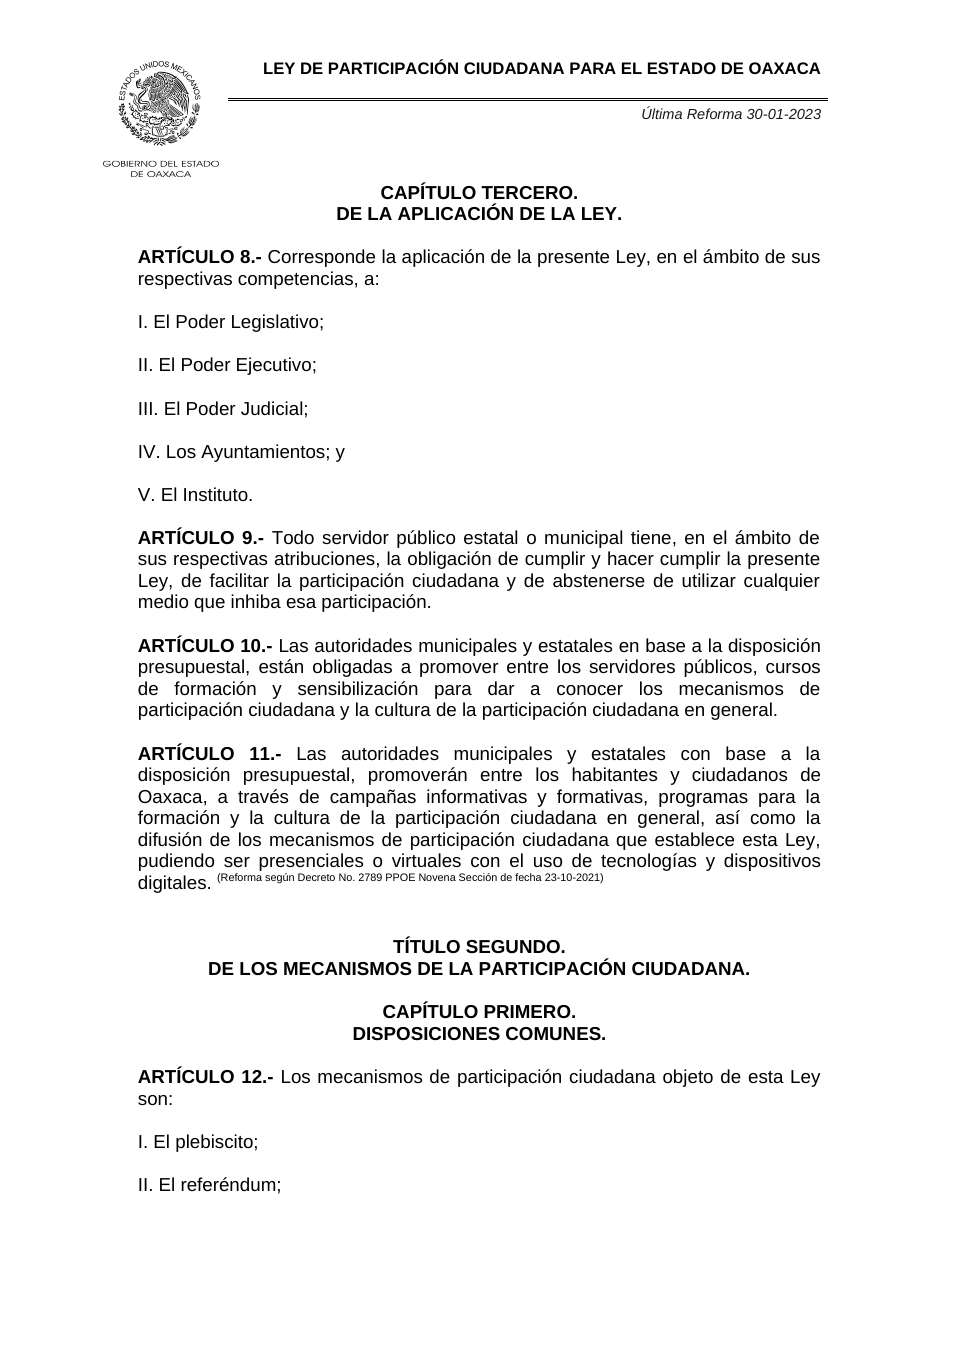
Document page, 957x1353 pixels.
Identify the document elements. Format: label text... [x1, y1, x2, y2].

text ARTÍCULO 8.- Corresponde la aplicación de la presente Ley, en el ámbito de sus respectivas competencias, a: [138, 246, 821, 289]
text DISPOSICIONES COMUNES. [138, 1023, 821, 1044]
text V. El Instituto. [138, 483, 821, 505]
text III. El Poder Judicial; [138, 397, 821, 419]
text DE LA APLICACIÓN DE LA LEY. [138, 203, 821, 225]
text I. El plebiscito; [138, 1130, 821, 1152]
text CAPÍTULO PRIMERO. [138, 1001, 821, 1023]
text II. El referéndum; [138, 1173, 821, 1195]
text I. El Poder Legislativo; [138, 311, 821, 333]
text ARTÍCULO 11.- Las autoridades municipales y estatales con base a la disposición presupuestal, promoverán entre los habitantes y ciudadanos de Oaxaca, a través de campañas informativas y formativas, programas para la formación y la cultura de la participación ciudadana en general, así como la difusión de los mecanismos de participación ciudadana que establece esta Ley, pudiendo ser presenciales o virtuales con el uso de tecnologías y dispositivos digitales. (Reforma según Decreto No. 2789 PPOE Novena Sección de fecha 23-10-2021) [138, 742, 821, 893]
text II. El Poder Ejecutivo; [138, 354, 821, 376]
text ARTÍCULO 9.- Todo servidor público estatal o municipal tiene, en el ámbito de sus respectivas atribuciones, la obligación de cumplir y hacer cumplir la presente Ley, de facilitar la participación ciudadana y de abstenerse de utilizar cualquier medio que inhiba esa participación. [138, 527, 821, 613]
text CAPÍTULO TERCERO. [138, 182, 821, 203]
text ARTÍCULO 12.- Los mecanismos de participación ciudadana objeto de esta Ley son: [138, 1066, 821, 1109]
text IV. Los Ayuntamientos; y [138, 440, 821, 462]
text DE LOS MECANISMOS DE LA PARTICIPACIÓN CIUDADANA. [138, 958, 821, 979]
text TÍTULO SEGUNDO. [138, 936, 821, 958]
picture [100, 59, 222, 180]
text ARTÍCULO 10.- Las autoridades municipales y estatales en base a la disposición presupuestal, están obligadas a promover entre los servidores públicos, cursos de formación y sensibilización para dar a conocer los mecanismos de participación ciudadana y la cultura de la participación ciudadana en general. [138, 634, 821, 721]
